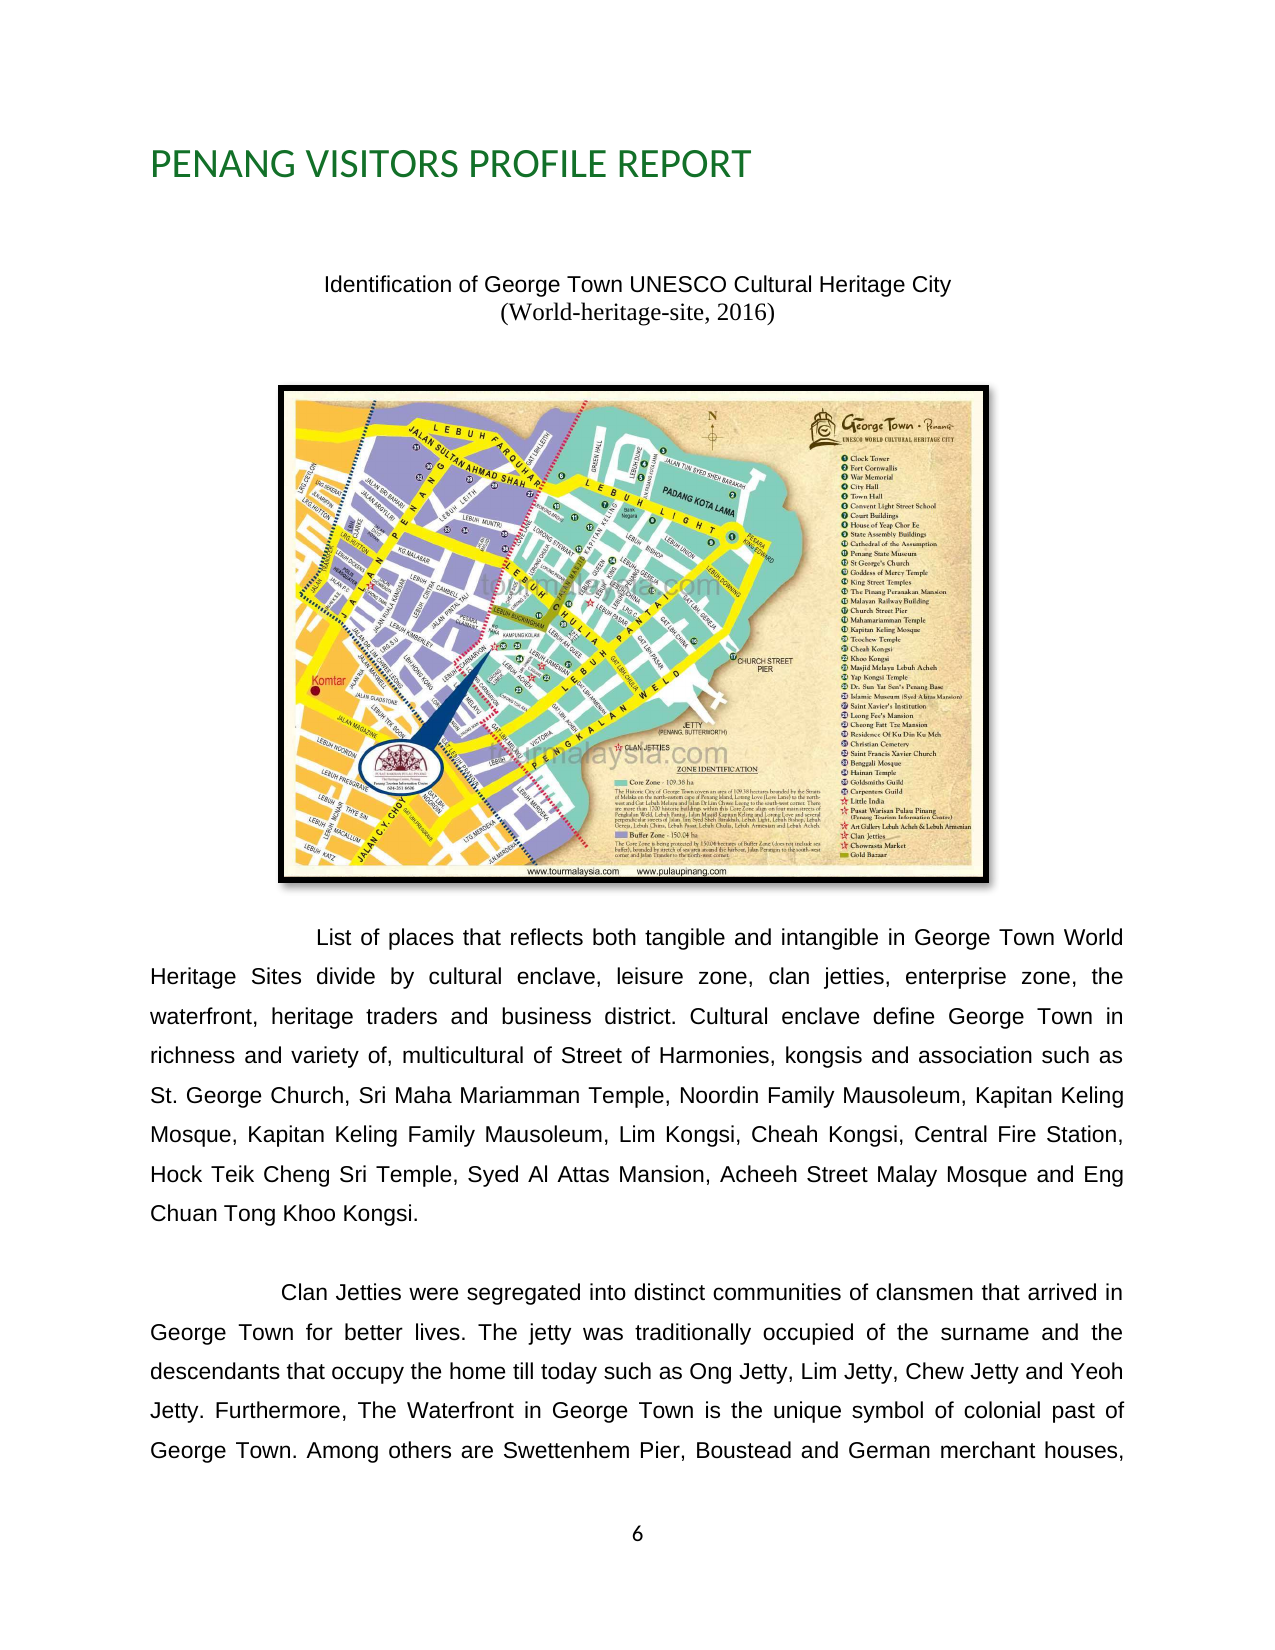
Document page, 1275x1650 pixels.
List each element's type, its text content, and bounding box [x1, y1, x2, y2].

picture [284, 391, 983, 877]
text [150, 1279, 1125, 1463]
text Identification of George Town UNESCO Cultural Heritage City [150, 271, 1125, 297]
text List of places that reflects both tangible and intangible in George Town World Heritage Sites divide by cultural enclave, leisure zone, clan jetties, enterprise zone, the waterfront, heritage traders and business district. Cultural enclave define George Town in richness and variety of, multicultural of Street of Harmonies, kongsis and association such as St. George Church, Sri Maha Mariamman Temple, Noordin Family Mausoleum, Kapitan Keling Mosque, Kapitan Keling Family Mausoleum, Lim Kongsi, Cheah Kongsi, Central Fire Station, Hock Teik Cheng Sri Temple, Syed Al Attas Mansion, Acheeh Street Malay Mosque and Eng Chuan Tong Khoo Kongsi. [150, 924, 1125, 1226]
